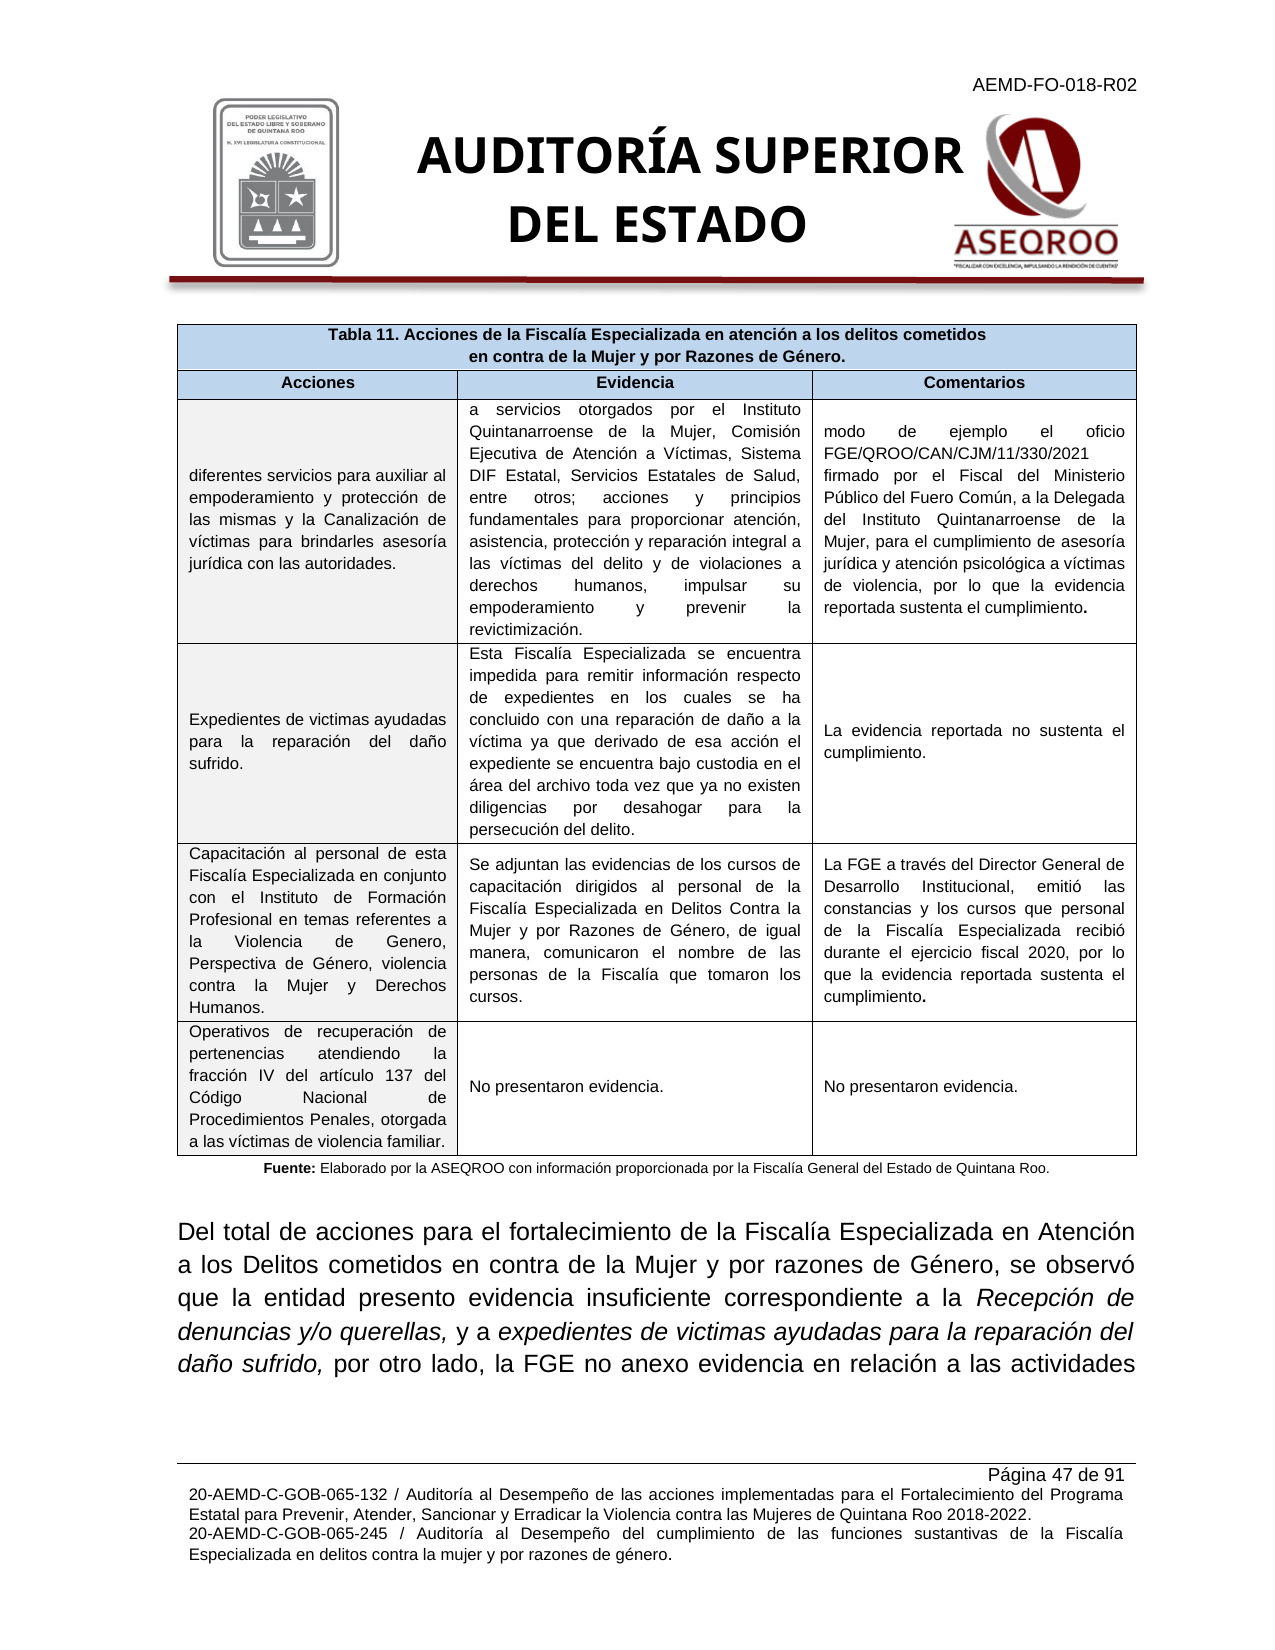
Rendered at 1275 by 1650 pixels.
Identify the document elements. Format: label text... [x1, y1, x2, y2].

table_cell No presentaron evidencia. [813, 1022, 1136, 1155]
table_cell Fuente: Elaborado por la ASEQROO con información proporcionada por la Fiscalía General del Estado de Quintana Roo. [178, 1156, 1136, 1184]
table_cell Acciones [178, 371, 457, 399]
table_cell Se adjuntan las evidencias de los cursos de capacitación dirigidos al personal de la Fiscalía Especializada en Delitos Contra la Mujer y por Razones de Género, de igual manera, comunicaron el nombre de las personas de la Fiscalía que tomaron los cursos. [458, 844, 812, 1021]
picture [954, 114, 1118, 269]
table_cell Capacitación al personal de esta Fiscalía Especializada en conjunto con el Instituto de Formación Profesional en temas referentes a la Violencia de Genero, Perspectiva de Género, violencia contra la Mujer y Derechos Humanos. [178, 844, 457, 1021]
table_cell Esta Fiscalía Especializada se encuentra impedida para remitir información respecto de expedientes en los cuales se ha concluido con una reparación de daño a la víctima ya que derivado de esa acción el expediente se encuentra bajo custodia en el área del archivo toda vez que ya no existen diligencias por desahogar para la persecución del delito. [458, 644, 812, 843]
table_cell Comentarios [813, 371, 1136, 399]
table_cell Expedientes de victimas ayudadas para la reparación del daño sufrido. [178, 644, 457, 843]
table_cell Operativos de recuperación de pertenencias atendiendo la fracción IV del artículo 137 del Código Nacional de Procedimientos Penales, otorgada a las víctimas de violencia familiar. [178, 1022, 457, 1155]
table_cell La evidencia reportada no sustenta el cumplimiento. [813, 644, 1136, 843]
picture [210, 95, 340, 268]
table_cell No presentaron evidencia. [458, 1022, 812, 1155]
table_header Tabla 11. Acciones de la Fiscalía Especializada en atención a los delitos cometidos en contra de la Mujer y por Razones de Género. [178, 325, 1136, 369]
table_cell La FGE a través del Director General de Desarrollo Institucional, emitió las constancias y los cursos que personal de la Fiscalía Especializada recibió durante el ejercicio fiscal 2020, por lo que la evidencia reportada sustenta el cumplimiento. [813, 844, 1136, 1021]
table_cell Evidencia [458, 371, 812, 399]
